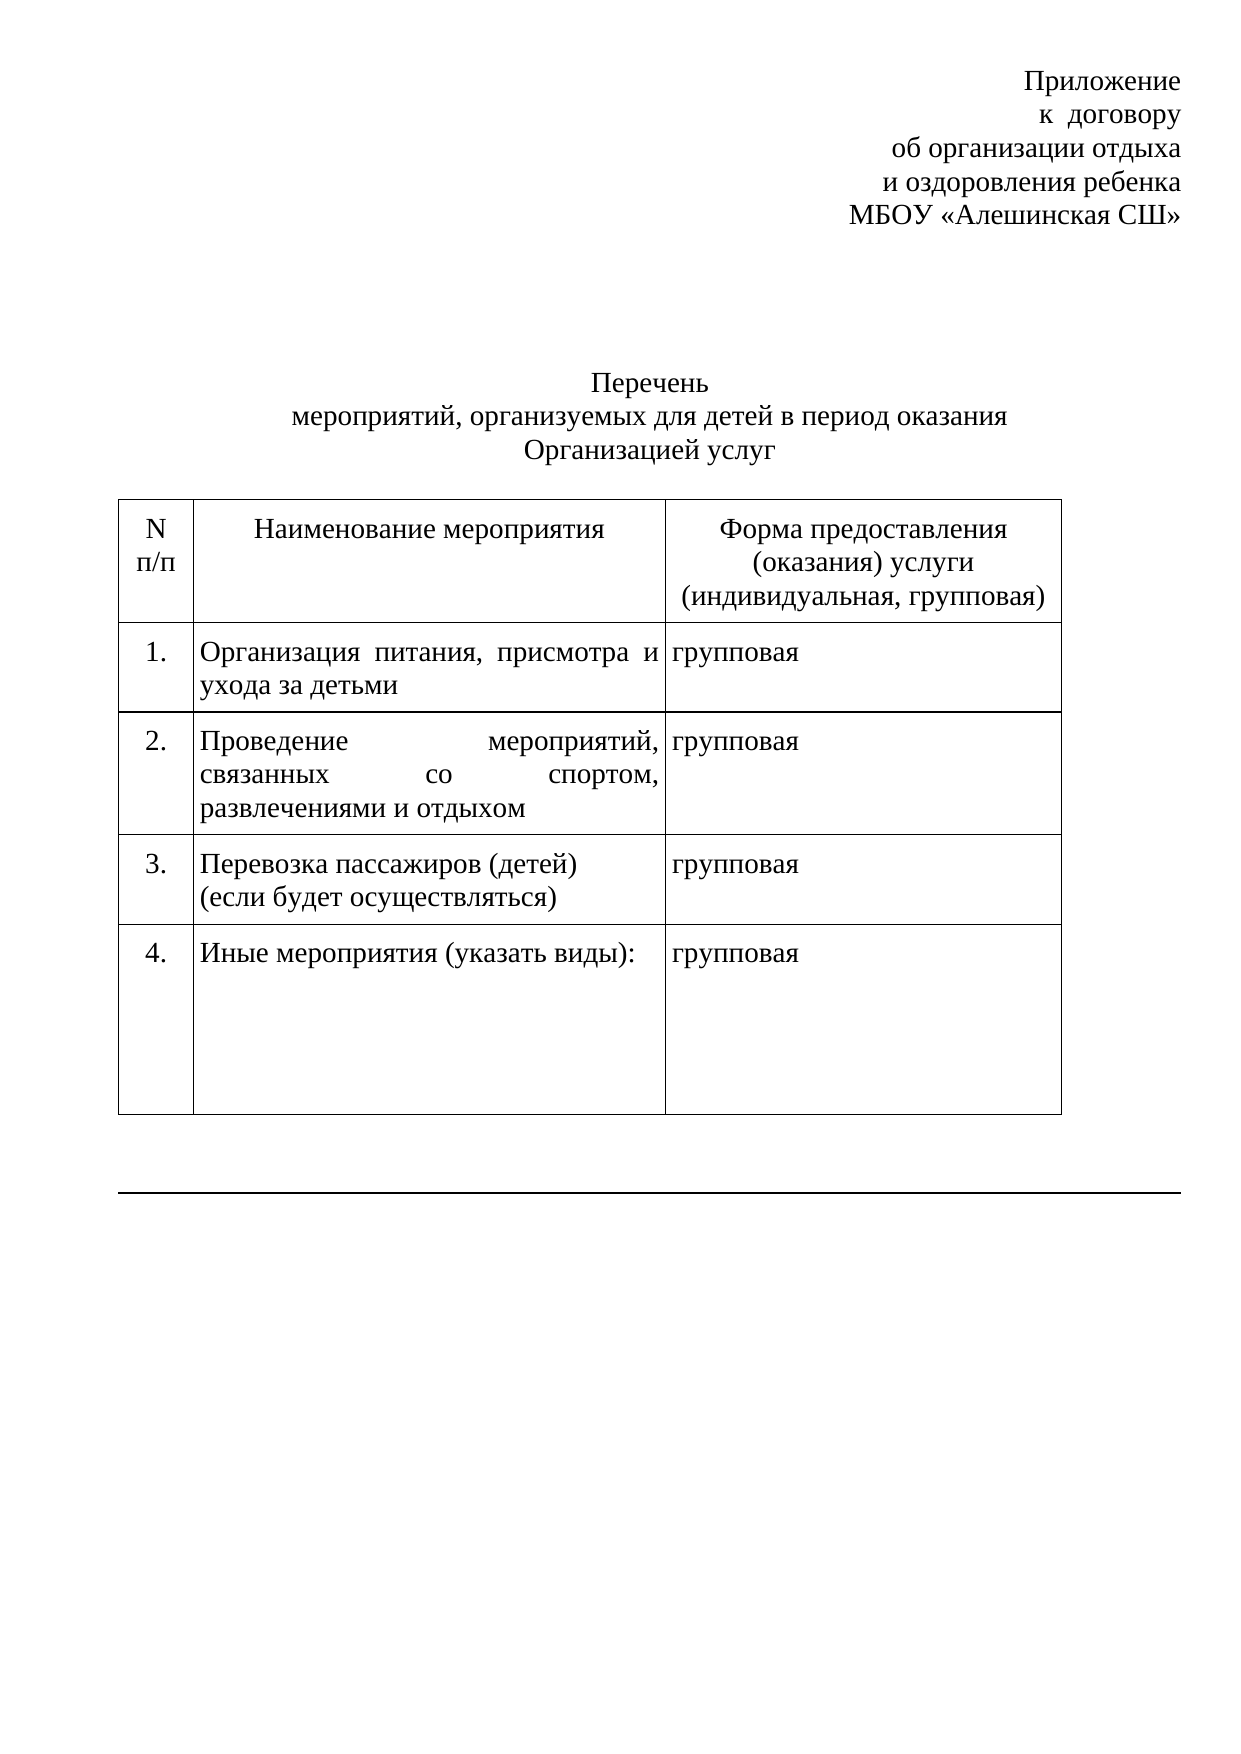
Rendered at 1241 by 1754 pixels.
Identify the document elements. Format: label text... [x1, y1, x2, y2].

table_cell 1. [119, 623, 193, 711]
table_header Наименование мероприятия [194, 500, 665, 622]
text мероприятий, организуемых для детей в период оказания [118, 398, 1181, 432]
text об организации отдыха [118, 130, 1181, 164]
text к договору [118, 97, 1181, 130]
table_cell групповая [666, 925, 1061, 1114]
text и оздоровления ребенка [118, 164, 1181, 197]
table_cell Проведение мероприятий, связанных со спортом, развлечениями и отдыхом [194, 713, 665, 834]
text МБОУ «Алешинская СШ» [118, 197, 1181, 231]
table_cell Организация питания, присмотра и ухода за детьми [194, 623, 665, 711]
table_cell Перевозка пассажиров (детей) (если будет осуществляться) [194, 835, 665, 924]
table_cell 4. [119, 925, 193, 1114]
table_header N п/п [119, 500, 193, 622]
table_cell групповая [666, 623, 1061, 711]
table_cell 3. [119, 835, 193, 924]
table_cell групповая [666, 713, 1061, 834]
table_cell 2. [119, 713, 193, 834]
text Организацией услуг [118, 432, 1181, 466]
text Приложение [118, 63, 1181, 97]
table_cell Иные мероприятия (указать виды): [194, 925, 665, 1114]
text Перечень [118, 365, 1181, 398]
table_header Форма предоставления (оказания) услуги (индивидуальная, групповая) [666, 500, 1061, 622]
table_cell групповая [666, 835, 1061, 924]
